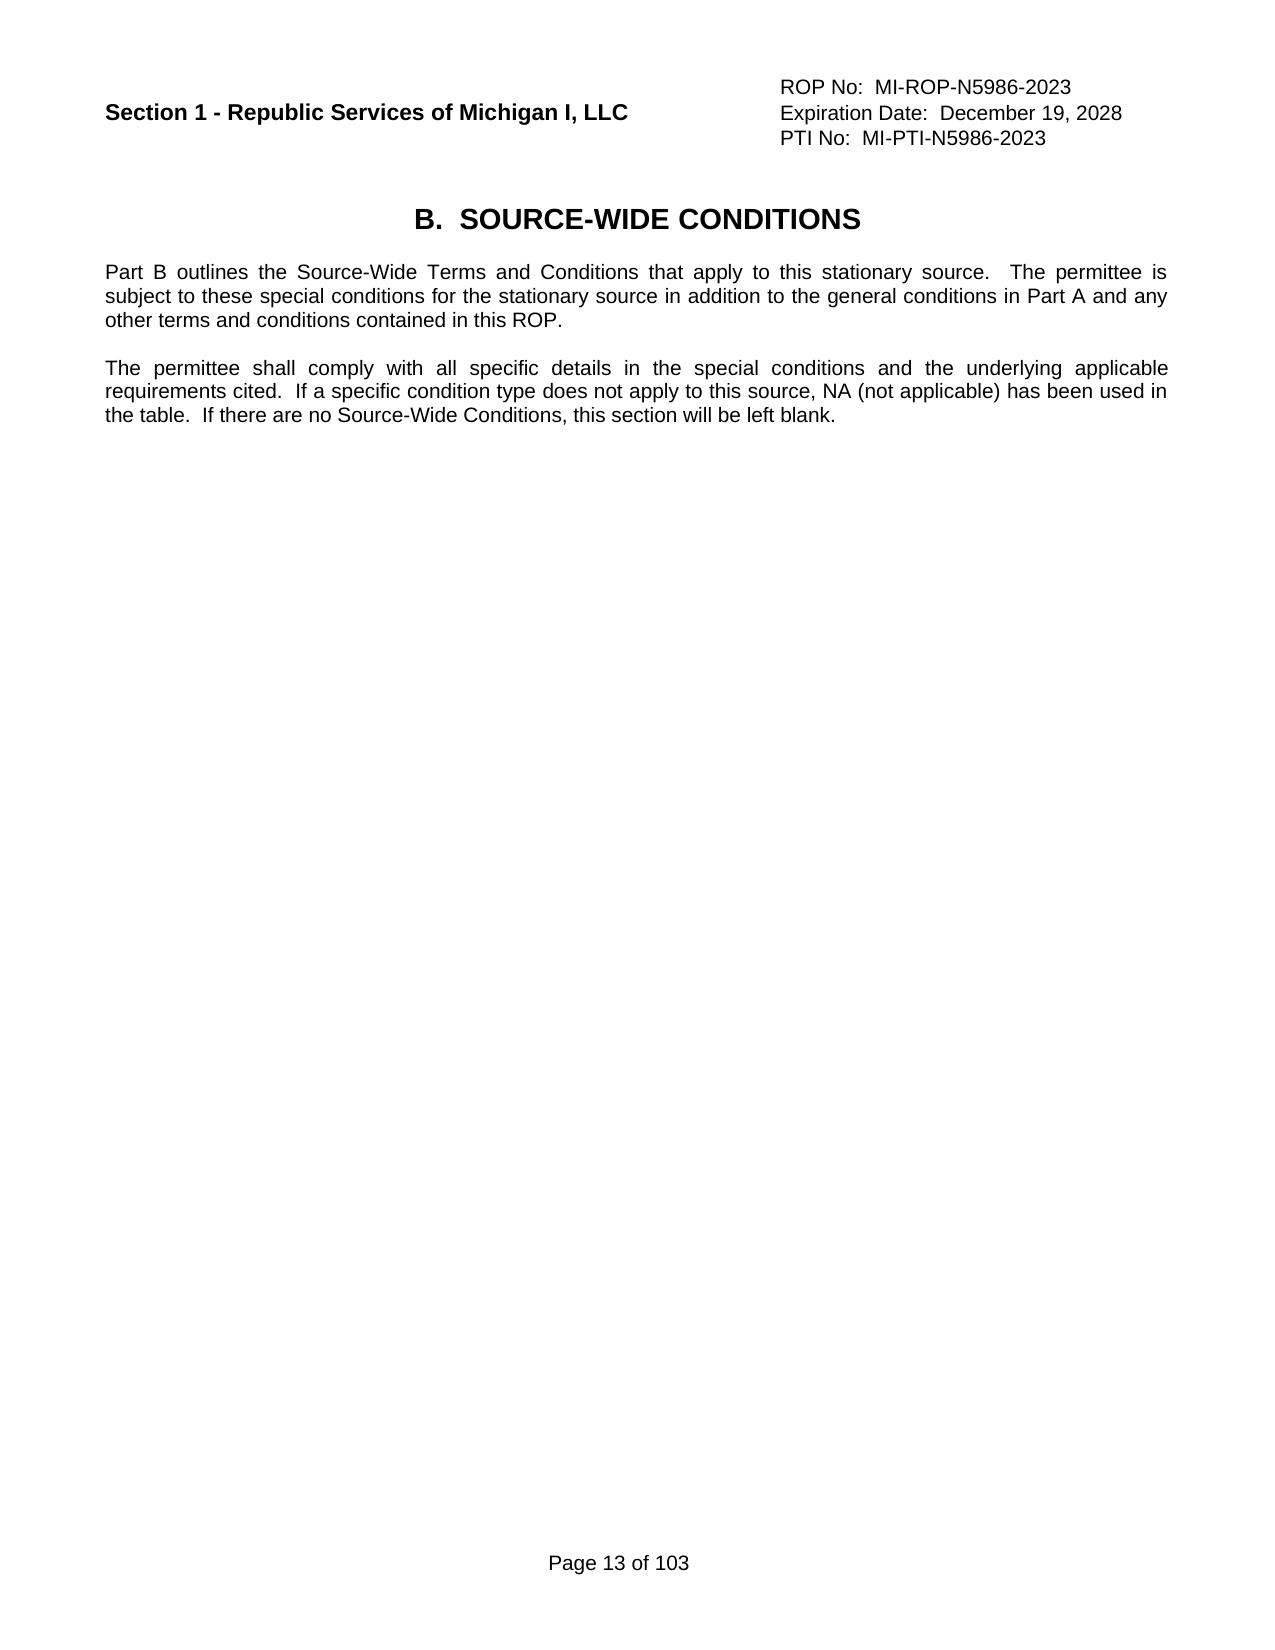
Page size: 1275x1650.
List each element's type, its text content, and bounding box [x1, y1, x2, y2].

text The permittee shall comply with all specific details in the special conditions and the underlying applicable requirements cited. If a specific condition type does not apply to this source, NA (not applicable) has been used in the table. If there are no Source-Wide Conditions, this section will be left blank. [105, 355, 1170, 427]
subtitle B. SOURCE-WIDE CONDITIONS [105, 202, 1170, 236]
text Part B outlines the Source-Wide Terms and Conditions that apply to this stationary source. The permittee is subject to these special conditions for the stationary source in addition to the general conditions in Part A and any other terms and conditions contained in this ROP. [105, 259, 1170, 331]
